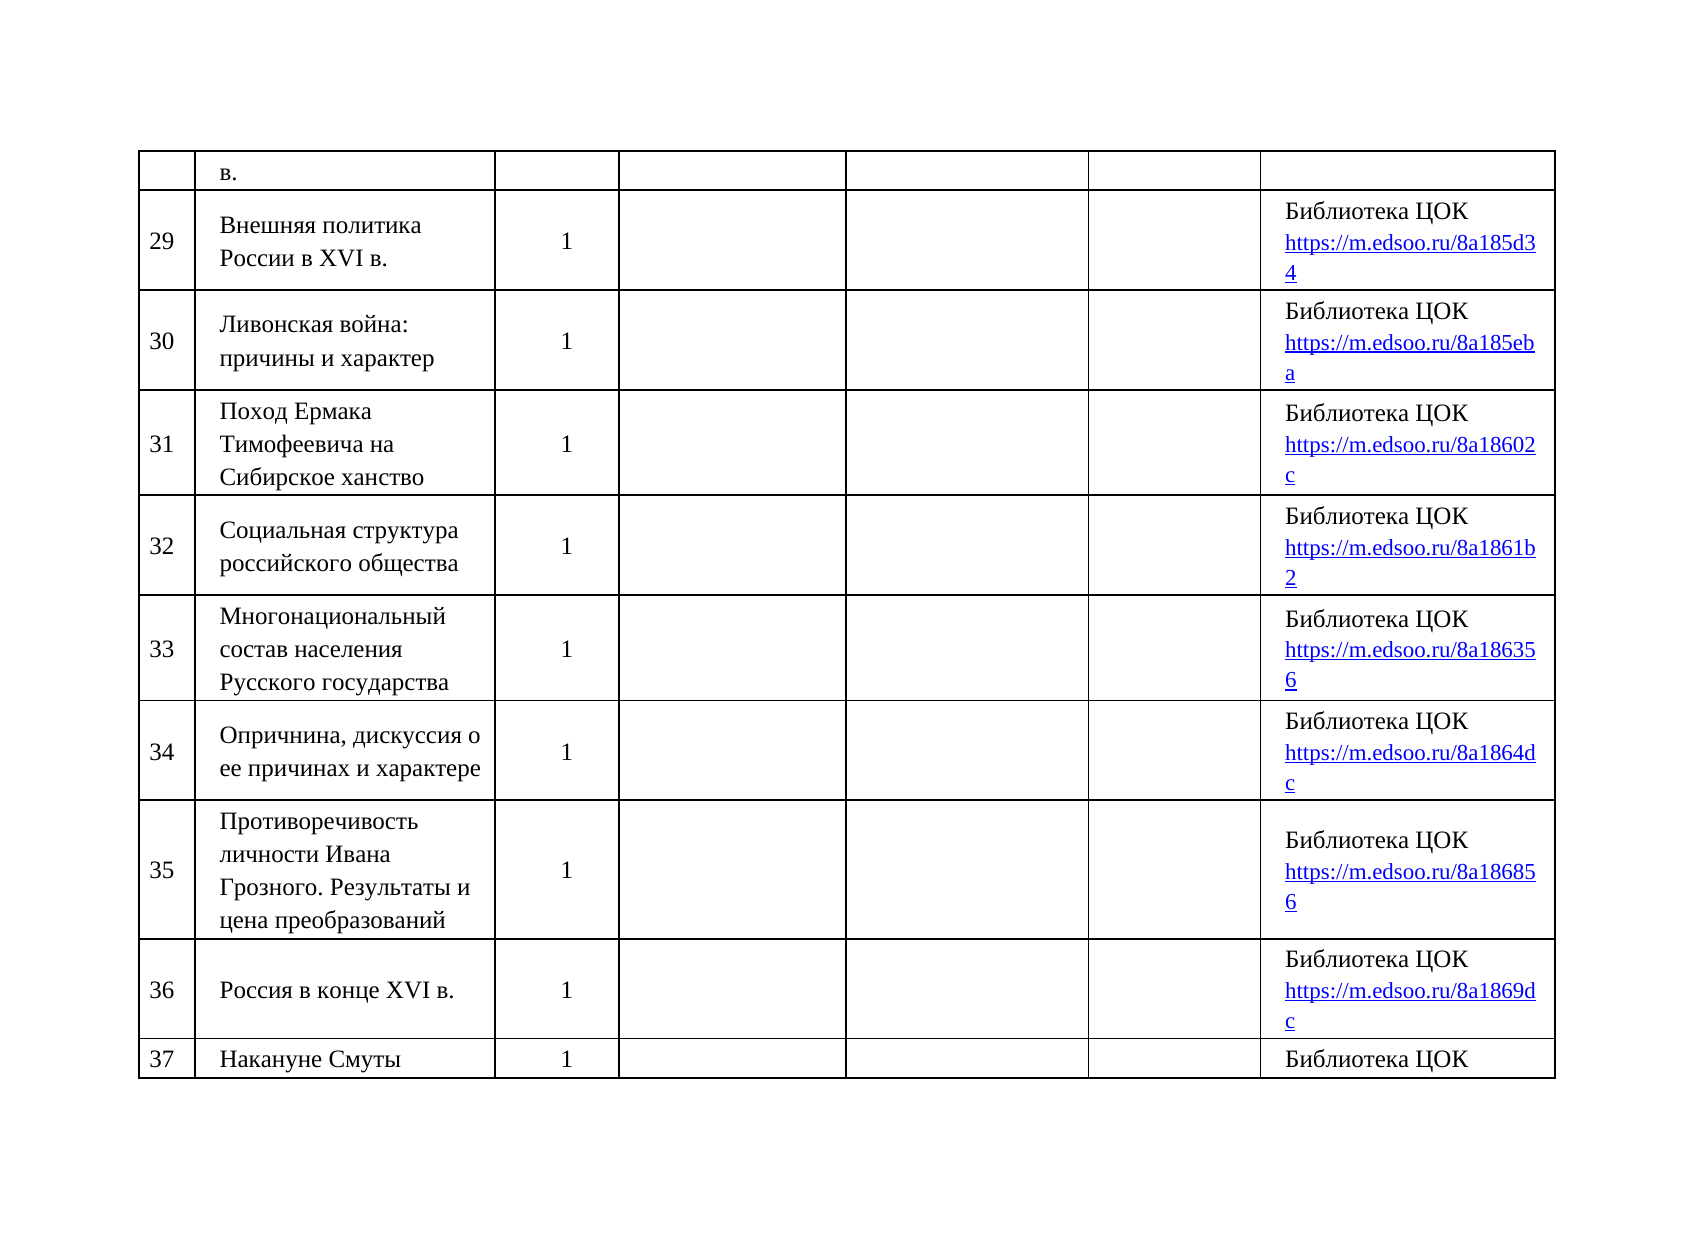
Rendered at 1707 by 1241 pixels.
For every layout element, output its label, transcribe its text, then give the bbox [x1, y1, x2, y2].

table_cell [620, 496, 845, 594]
table_cell Библиотека ЦОК https://m.edsoo.ru/8a1864dc [1261, 701, 1554, 799]
table_cell Социальная структура российского общества [196, 496, 494, 594]
table_cell [620, 152, 845, 189]
table_cell [847, 496, 1088, 594]
table_cell [620, 291, 845, 389]
table_cell Библиотека ЦОК https://m.edsoo.ru/8a185eba [1261, 291, 1554, 389]
table_cell [620, 701, 845, 799]
table_cell 1 [496, 152, 618, 189]
table_cell [620, 801, 845, 938]
table_cell [847, 391, 1088, 494]
table_cell 34 [140, 701, 194, 799]
table_cell Библиотека ЦОК https://m.edsoo.ru/8a185d34 [1261, 191, 1554, 289]
table_cell [620, 596, 845, 699]
table_cell 31 [140, 391, 194, 494]
table_cell [620, 1039, 845, 1077]
table_cell [1089, 596, 1260, 699]
table_cell 36 [140, 940, 194, 1038]
table_cell Поход Ермака Тимофеевича на Сибирское ханство [196, 391, 494, 494]
table_cell 32 [140, 496, 194, 594]
table_cell 1 [496, 701, 618, 799]
table_cell Опричнина, дискуссия о ее причинах и характере [196, 701, 494, 799]
table_cell 1 [496, 191, 618, 289]
table_cell Библиотека ЦОК https://m.edsoo.ru/8a186356 [1261, 596, 1554, 699]
table_cell [1089, 496, 1260, 594]
table_cell Ливонская война: причины и характер [196, 291, 494, 389]
table_cell [847, 291, 1088, 389]
table_cell [847, 191, 1088, 289]
table_cell [847, 701, 1088, 799]
table_cell [1089, 152, 1260, 189]
table_cell 33 [140, 596, 194, 699]
table_cell [847, 596, 1088, 699]
table_cell Библиотека ЦОК https://m.edsoo.ru/8a18602c [1261, 391, 1554, 494]
table_cell Библиотека ЦОК https://m.edsoo.ru/8a1869dc [1261, 940, 1554, 1038]
table_cell Многонациональный состав населения Русского государства [196, 596, 494, 699]
table_cell [847, 152, 1088, 189]
table_cell 30 [140, 291, 194, 389]
table_cell Библиотека ЦОК https://m.edsoo.ru/8a1861b2 [1261, 496, 1554, 594]
table_cell [620, 391, 845, 494]
table_cell [1089, 801, 1260, 938]
table_cell 28 [140, 152, 194, 189]
table_cell [1089, 701, 1260, 799]
table_cell Внешняя политика России в XVI в. [196, 191, 494, 289]
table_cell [1261, 152, 1554, 189]
table_cell [1089, 391, 1260, 494]
table_cell Библиотека ЦОК https://m.edsoo.ru/8a186856 [1261, 801, 1554, 938]
table_cell 1 [496, 1039, 618, 1077]
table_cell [1261, 1039, 1554, 1077]
table_cell [847, 1039, 1088, 1077]
table_cell 1 [496, 291, 618, 389]
table_cell Накануне Смуты [196, 1039, 494, 1077]
table_cell [620, 940, 845, 1038]
table_cell 29 [140, 191, 194, 289]
table_cell 35 [140, 801, 194, 938]
table_cell [847, 801, 1088, 938]
table_cell [1089, 1039, 1260, 1077]
table_cell 1 [496, 596, 618, 699]
table_cell 37 [140, 1039, 194, 1077]
table_cell [1089, 191, 1260, 289]
table_cell [1089, 940, 1260, 1038]
table_cell [620, 191, 845, 289]
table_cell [196, 152, 494, 189]
table_cell Противоречивость личности Ивана Грозного. Результаты и цена преобразований [196, 801, 494, 938]
table_cell 1 [496, 940, 618, 1038]
table_cell 1 [496, 391, 618, 494]
table_cell [1089, 291, 1260, 389]
table_cell [847, 940, 1088, 1038]
table_cell Россия в конце XVI в. [196, 940, 494, 1038]
table_cell 1 [496, 496, 618, 594]
table_cell 1 [496, 801, 618, 938]
